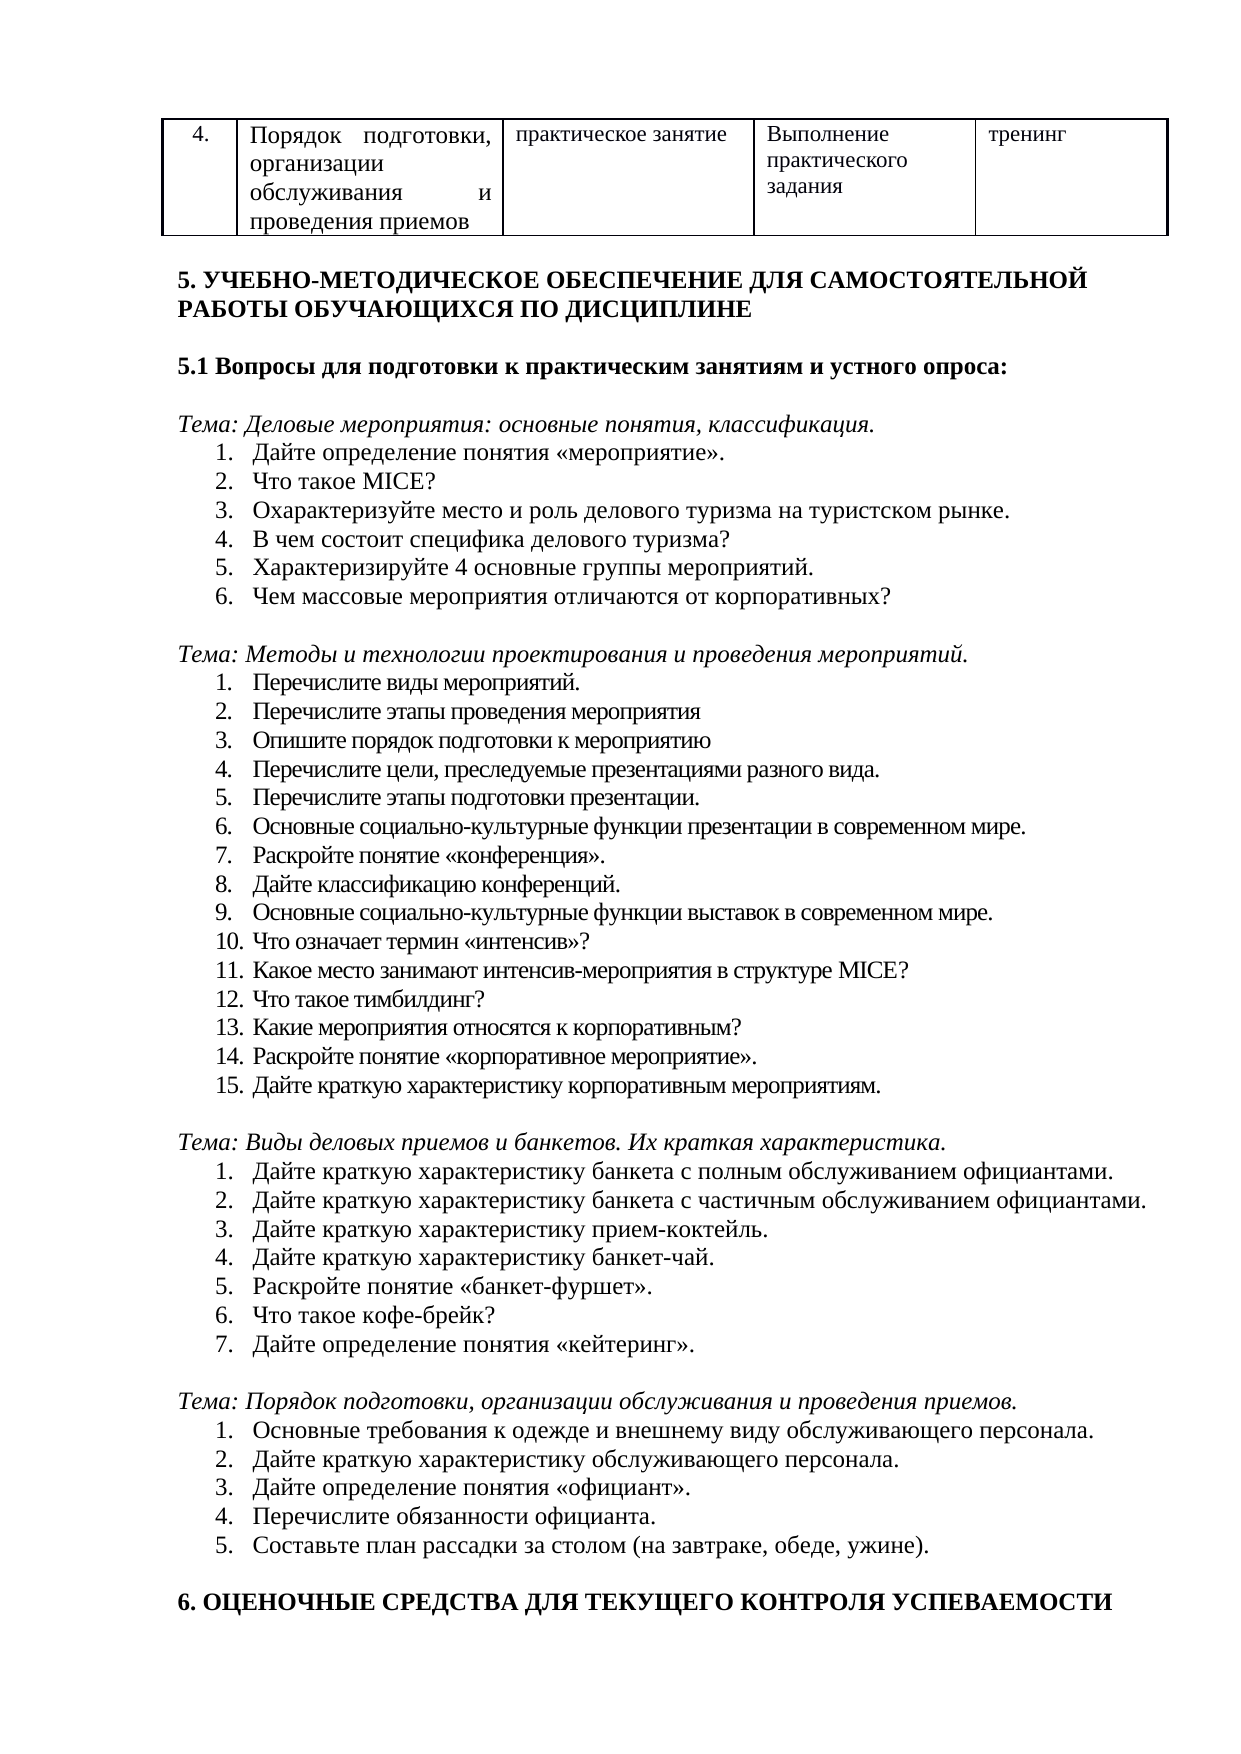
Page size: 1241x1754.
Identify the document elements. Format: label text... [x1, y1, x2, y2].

list Что означает термин «интенсив»? [215, 926, 1152, 955]
list Перечислите этапы подготовки презентации. [215, 782, 1152, 811]
list Раскройте понятие «банкет-фуршет». [215, 1271, 1152, 1300]
list Дайте краткую характеристику банкет-чай. [215, 1242, 1152, 1271]
list Основные требования к одежде и внешнему виду обслуживающего персонала. [215, 1415, 1152, 1444]
list Охарактеризуйте место и роль делового туризма на туристском рынке. [215, 495, 1152, 524]
text Тема: Порядок подготовки, организации обслуживания и проведения приемов. [177, 1386, 1152, 1415]
table_cell тренинг [976, 120, 1166, 235]
list Дайте определение понятия «официант». [215, 1472, 1152, 1501]
list Что такое тимбилдинг? [215, 984, 1152, 1012]
list В чем состоит специфика делового туризма? [215, 524, 1152, 552]
text 5.1 Вопросы для подготовки к практическим занятиям и устного опроса: [177, 351, 1152, 380]
list Дайте краткую характеристику корпоративным мероприятиям. [215, 1070, 1152, 1099]
table_cell Порядок подготовки, организации обслуживания и проведения приемов [238, 120, 502, 235]
text Тема: Виды деловых приемов и банкетов. Их краткая характеристика. [177, 1127, 1152, 1156]
list Какое место занимают интенсив-мероприятия в структуре MICE? [215, 955, 1152, 984]
list Основные социально-культурные функции презентации в современном мире. [215, 811, 1152, 840]
list Что такое кофе-брейк? [215, 1300, 1152, 1329]
list Чем массовые мероприятия отличаются от корпоративных? [215, 581, 1152, 610]
list Дайте краткую характеристику банкета с полным обслуживанием официантами. [215, 1156, 1152, 1185]
list Характеризируйте 4 основные группы мероприятий. [215, 552, 1152, 581]
list Перечислите цели, преследуемые презентациями разного вида. [215, 754, 1152, 782]
list Дайте классификацию конференций. [215, 869, 1152, 897]
list Перечислите этапы проведения мероприятия [215, 696, 1152, 725]
text Тема: Методы и технологии проектирования и проведения мероприятий. [177, 639, 1152, 667]
list Опишите порядок подготовки к мероприятию [215, 725, 1152, 754]
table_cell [504, 120, 753, 235]
list Основные социально-культурные функции выставок в современном мире. [215, 897, 1152, 926]
table_cell 4. [164, 120, 236, 235]
list Перечислите виды мероприятий. [215, 667, 1152, 696]
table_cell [755, 120, 975, 235]
list Дайте краткую характеристику обслуживающего персонала. [215, 1444, 1152, 1472]
list Дайте определение понятия «кейтеринг». [215, 1329, 1152, 1357]
list Дайте краткую характеристику банкета с частичным обслуживанием официантами. [215, 1185, 1152, 1214]
text 5. УЧЕБНО-МЕТОДИЧЕСКОЕ ОБЕСПЕЧЕНИЕ ДЛЯ САМОСТОЯТЕЛЬНОЙ РАБОТЫ ОБУЧАЮЩИХСЯ ПО ДИСЦИПЛИНЕ [177, 265, 1152, 322]
text Тема: Деловые мероприятия: основные понятия, классификация. [177, 409, 1152, 437]
list Что такое MICE? [215, 466, 1152, 495]
list Перечислите обязанности официанта. [215, 1501, 1152, 1530]
list Раскройте понятие «конференция». [215, 840, 1152, 869]
list Дайте определение понятия «мероприятие». [215, 437, 1152, 466]
text 6. Оценочные средства для текущего контроля успеваемости [177, 1587, 1152, 1616]
list Какие мероприятия относятся к корпоративным? [215, 1012, 1152, 1041]
list Составьте план рассадки за столом (на завтраке, обеде, ужине). [215, 1530, 1152, 1559]
list Раскройте понятие «корпоративное мероприятие». [215, 1041, 1152, 1070]
list Дайте краткую характеристику прием-коктейль. [215, 1214, 1152, 1242]
